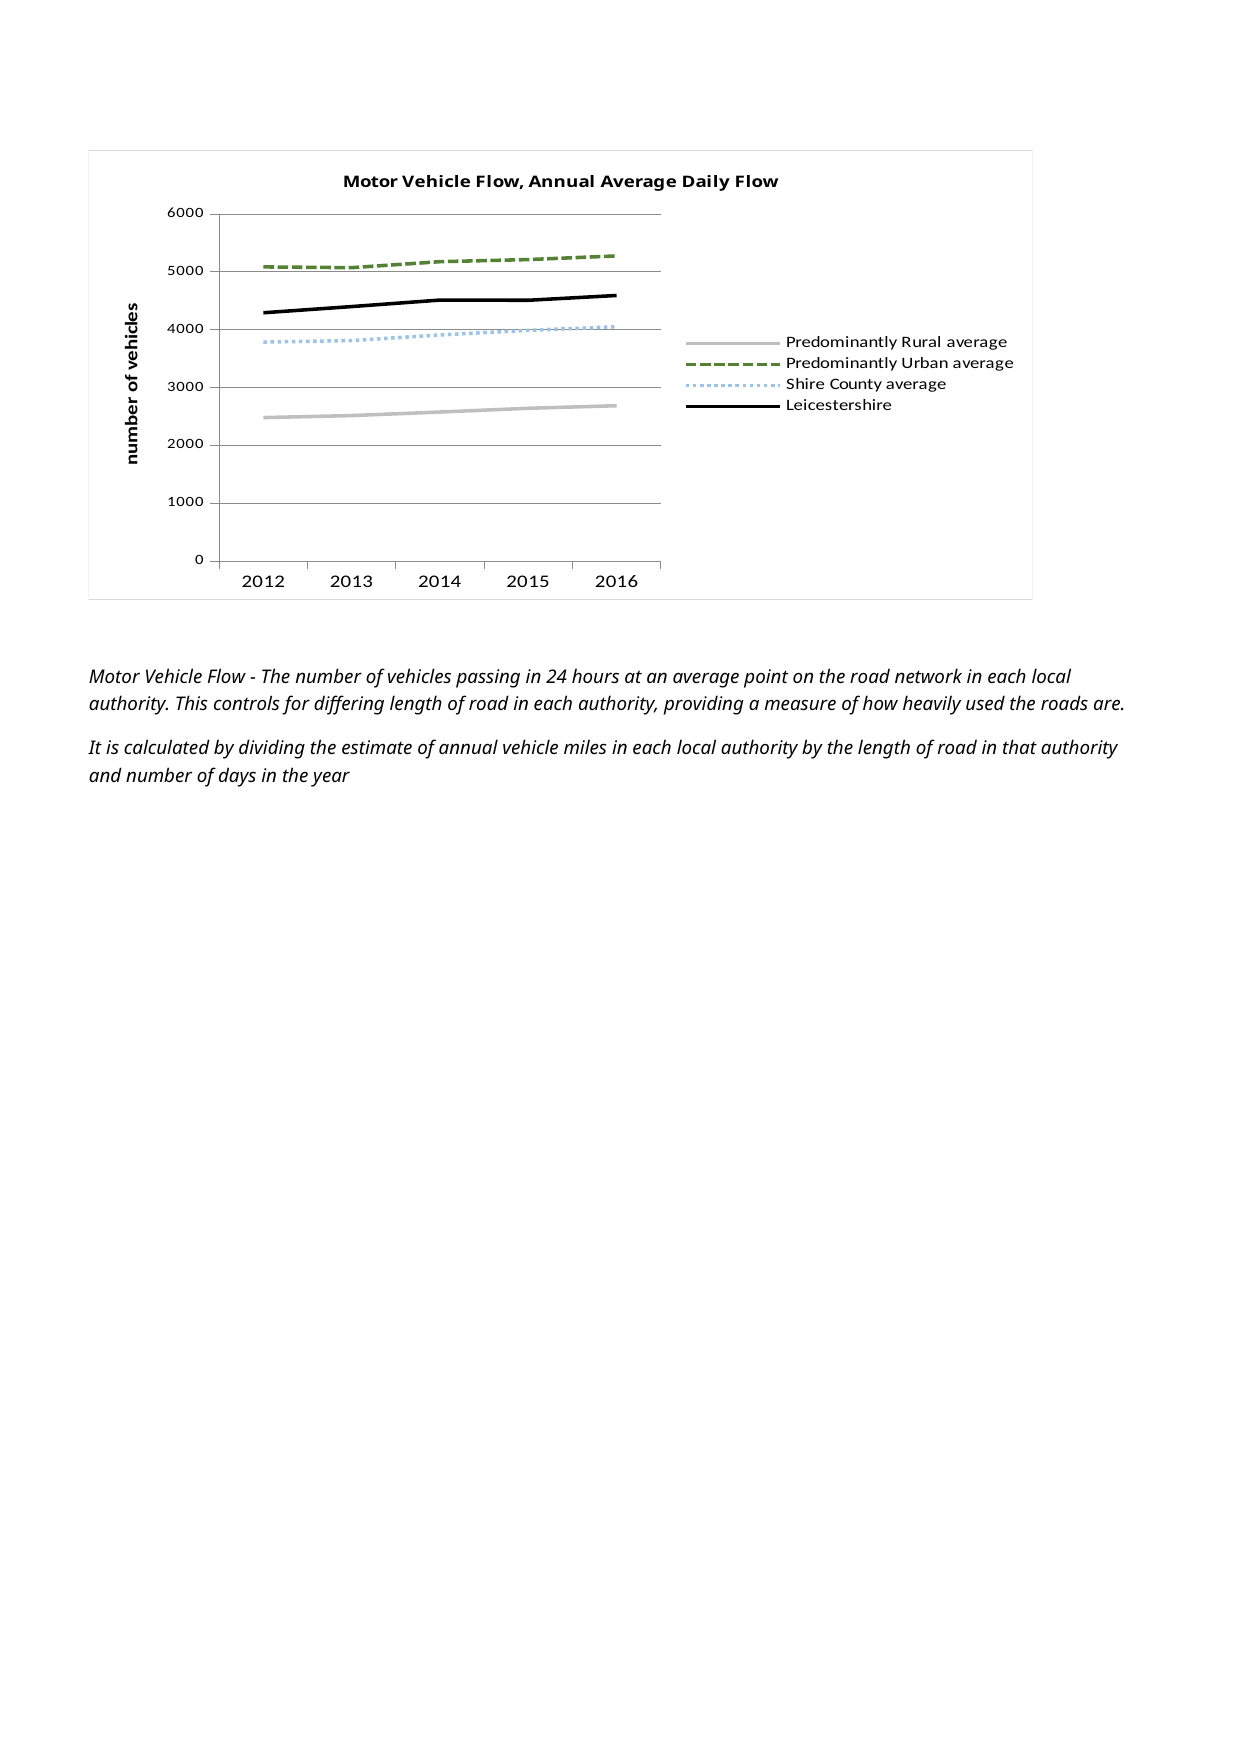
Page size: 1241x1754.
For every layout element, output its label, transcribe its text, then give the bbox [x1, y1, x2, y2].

text It is calculated by dividing the estimate of annual vehicle miles in each local authority by the length of road in that authority and number of days in the year [89, 735, 1152, 788]
text Motor Vehicle Flow - The number of vehicles passing in 24 hours at an average point on the road network in each local authority. This controls for differing length of road in each authority, providing a measure of how heavily used the roads are. [89, 663, 1152, 716]
